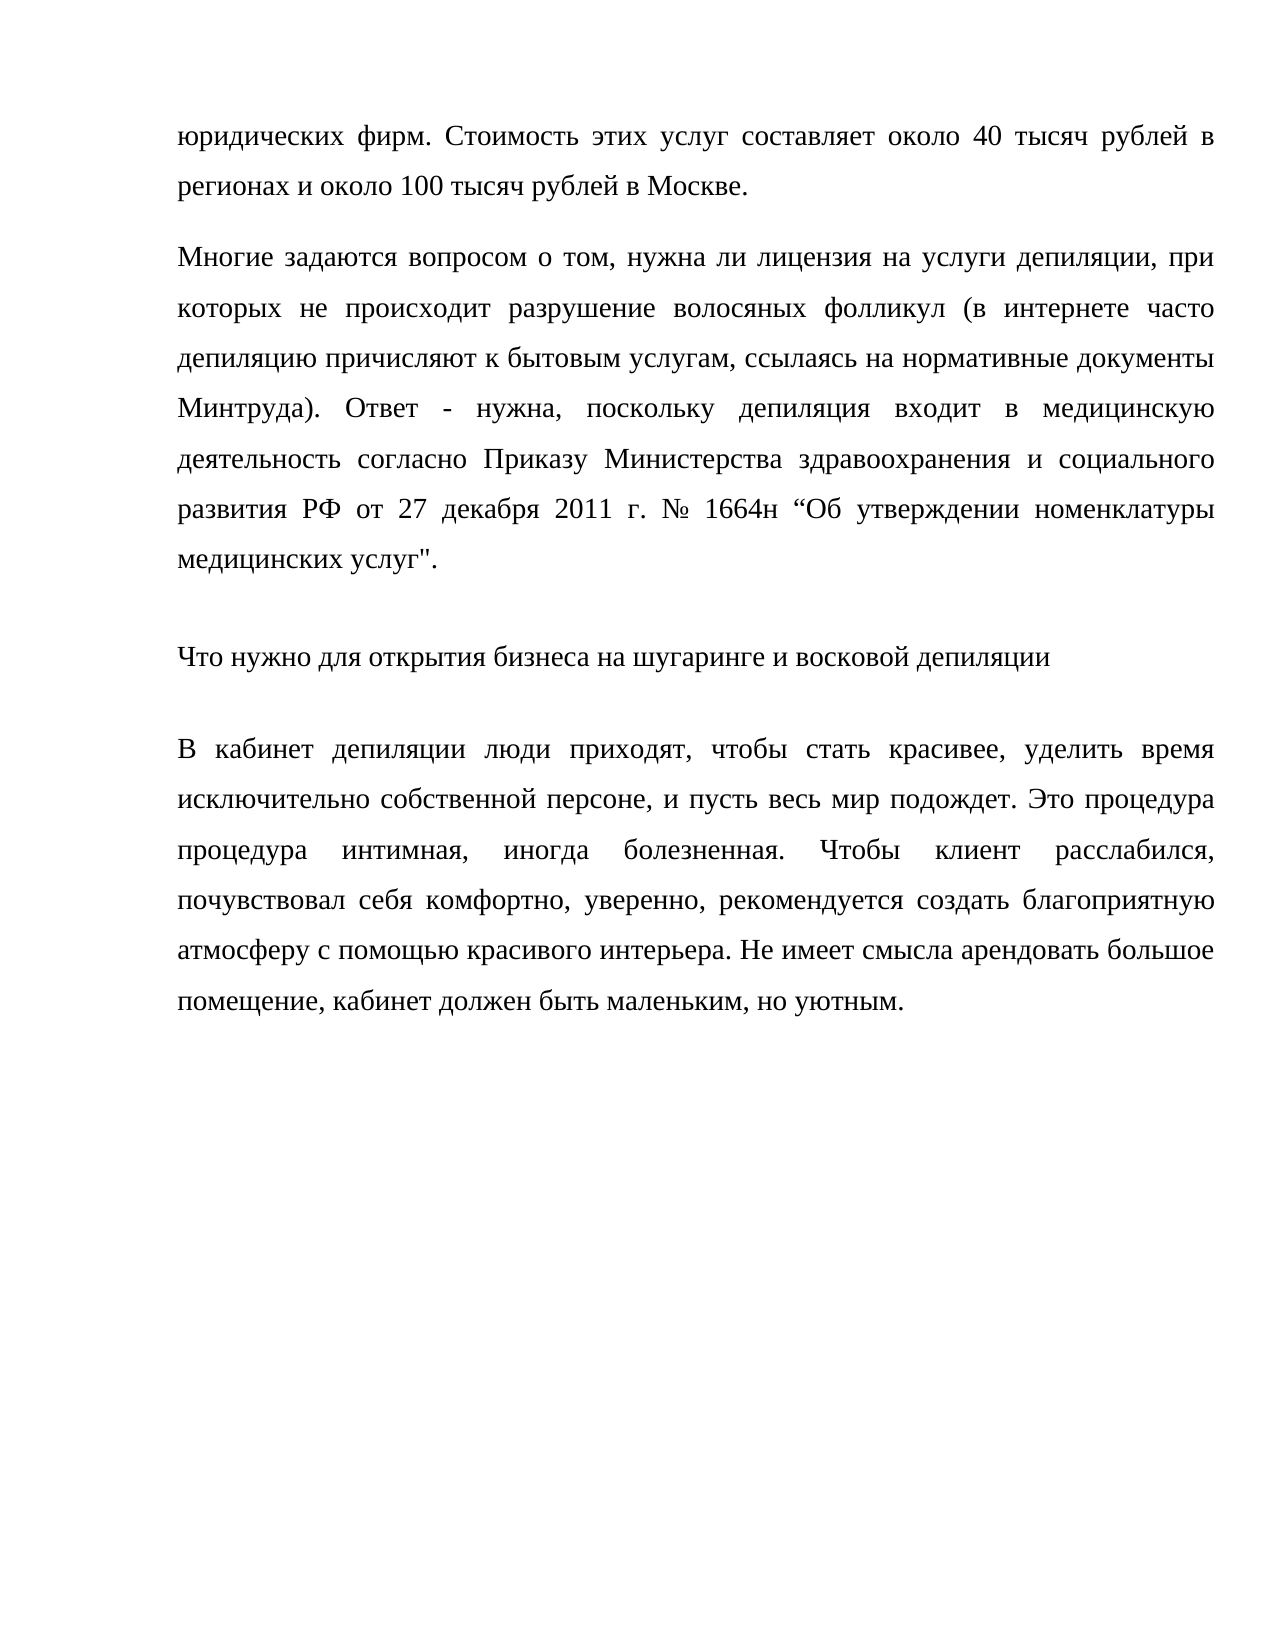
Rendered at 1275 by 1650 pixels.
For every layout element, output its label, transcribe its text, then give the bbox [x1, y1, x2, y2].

text В кабинет депиляции люди приходят, чтобы стать красивее, уделить время исключительно собственной персоне, и пусть весь мир подождет. Это процедура процедура интимная, иногда болезненная. Чтобы клиент расслабился, почувствовал себя комфортно, уверенно, рекомендуется создать благоприятную атмосферу с помощью красивого интерьера. Не имеет смысла арендовать большое помещение, кабинет должен быть маленьким, но уютным. [177, 731, 1216, 1016]
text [177, 118, 1216, 202]
text Многие задаются вопросом о том, нужна ли лицензия на услуги депиляции, при которых не происходит разрушение волосяных фолликул (в интернете часто депиляцию причисляют к бытовым услугам, ссылаясь на нормативные документы Минтруда). Ответ - нужна, поскольку депиляция входит в медицинскую деятельность согласно Приказу Министерства здравоохранения и социального развития РФ от 27 декабря 2011 г. № 1664н “Об утверждении номенклатуры медицинских услуг". [177, 239, 1216, 575]
subtitle Что нужно для открытия бизнеса на шугаринге и восковой депиляции [177, 639, 1216, 673]
